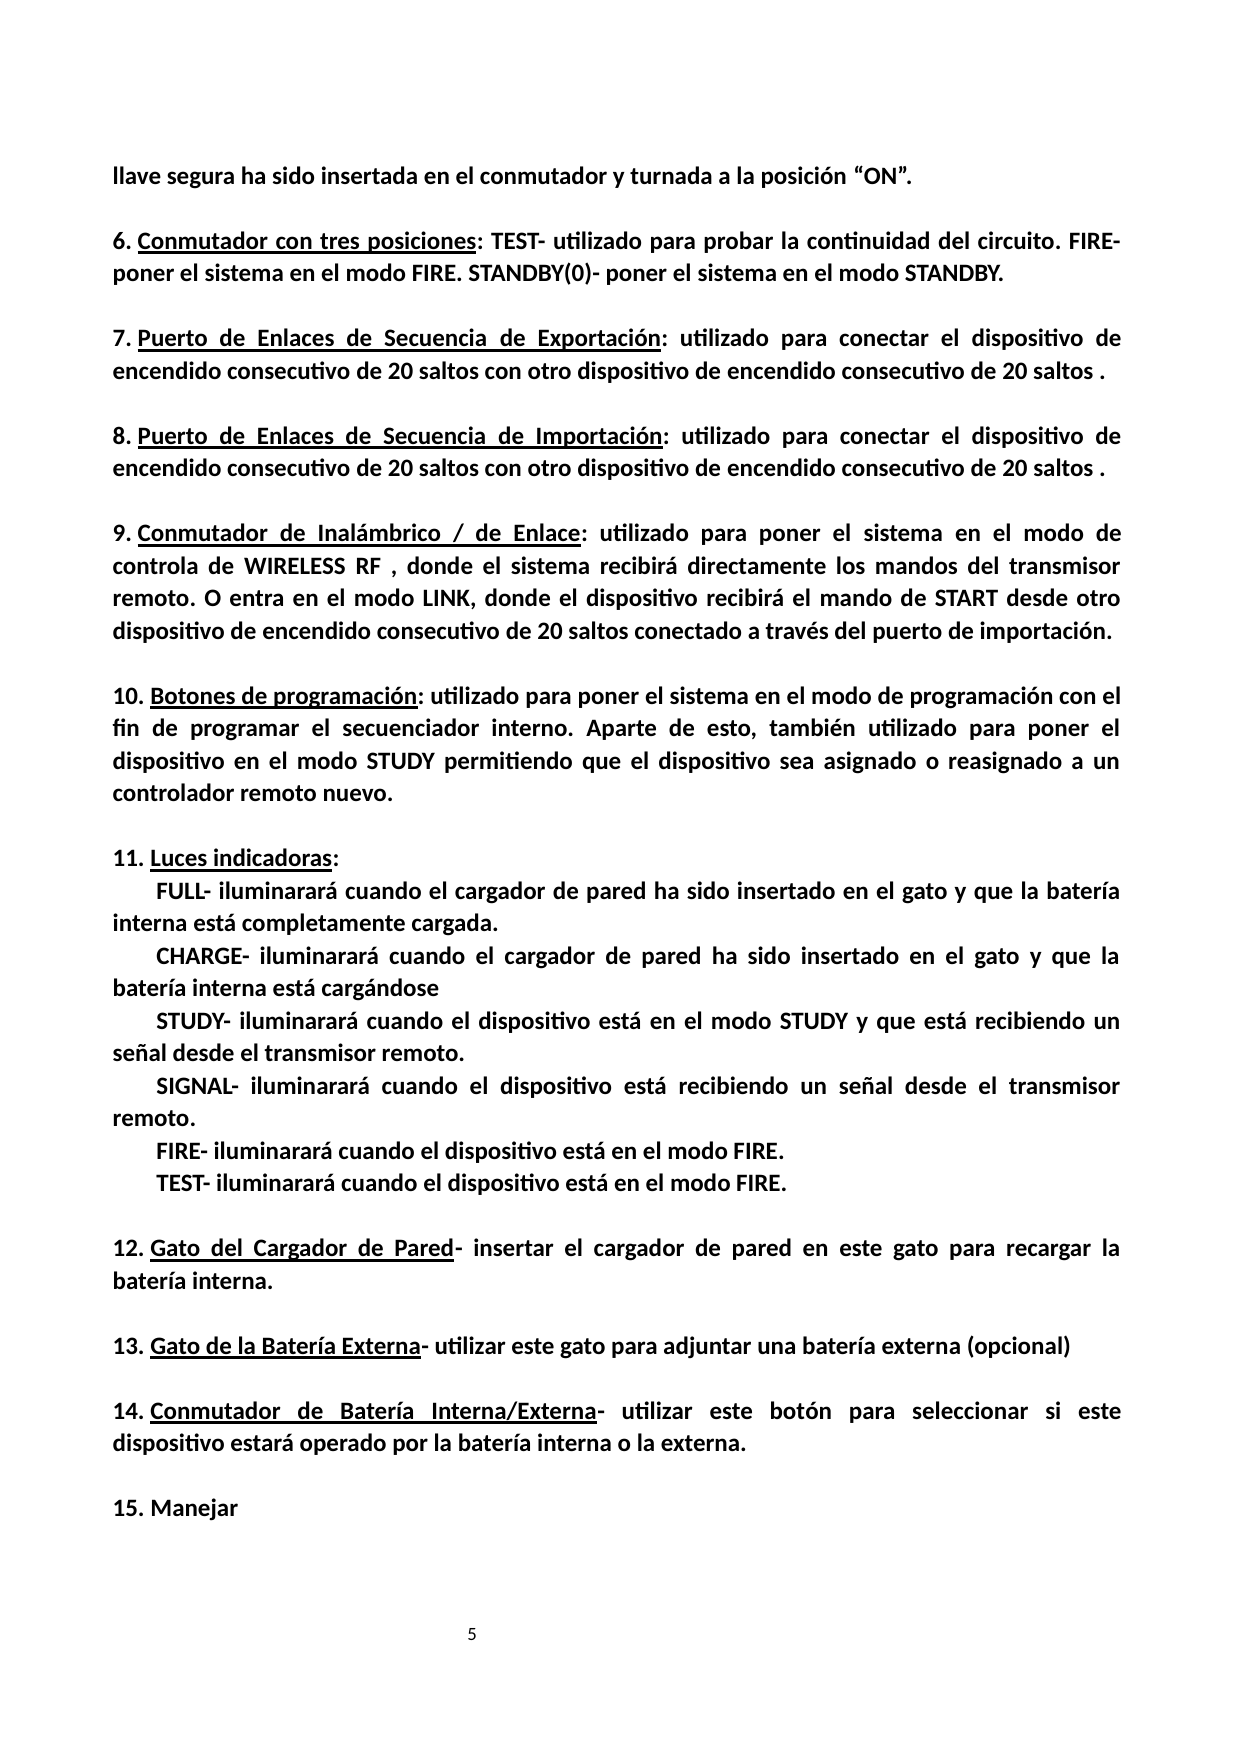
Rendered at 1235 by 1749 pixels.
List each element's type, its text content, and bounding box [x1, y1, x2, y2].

list Gato del Cargador de Pared- insertar el cargador de pared en este gato para recargar la batería interna. [112, 1232, 1122, 1297]
list Gato de la Batería Externa- utilizar este gato para adjuntar una batería externa (opcional) [112, 1329, 1122, 1362]
list FULL- iluminarará cuando el cargador de pared ha sido insertado en el gato y que la batería interna está completamente cargada. [112, 874, 1122, 939]
list Puerto de Enlaces de Secuencia de Exportación: utilizado para conectar el dispositivo de encendido consecutivo de 20 saltos con otro dispositivo de encendido consecutivo de 20 saltos . [112, 322, 1122, 387]
list Conmutador de Inalámbrico / de Enlace: utilizado para poner el sistema en el modo de controla de WIRELESS RF , donde el sistema recibirá directamente los mandos del transmisor remoto. O entra en el modo LINK, donde el dispositivo recibirá el mando de START desde otro dispositivo de encendido consecutivo de 20 saltos conectado a través del puerto de importación. [112, 517, 1122, 647]
list TEST- iluminarará cuando el dispositivo está en el modo FIRE. [112, 1167, 1122, 1199]
list CHARGE- iluminarará cuando el cargador de pared ha sido insertado en el gato y que la batería interna está cargándose [112, 939, 1122, 1004]
list STUDY- iluminarará cuando el dispositivo está en el modo STUDY y que está recibiendo un señal desde el transmisor remoto. [112, 1004, 1122, 1069]
list Botones de programación: utilizado para poner el sistema en el modo de programación con el fin de programar el secuenciador interno. Aparte de esto, también utilizado para poner el dispositivo en el modo STUDY permitiendo que el dispositivo sea asignado o reasignado a un controlador remoto nuevo. [112, 679, 1122, 809]
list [112, 159, 1122, 192]
list Puerto de Enlaces de Secuencia de Importación: utilizado para conectar el dispositivo de encendido consecutivo de 20 saltos con otro dispositivo de encendido consecutivo de 20 saltos . [112, 419, 1122, 484]
list Manejar [112, 1492, 1122, 1524]
list Luces indicadoras: [112, 842, 1122, 874]
list SIGNAL- iluminarará cuando el dispositivo está recibiendo un señal desde el transmisor remoto. [112, 1069, 1122, 1134]
list Conmutador con tres posiciones: TEST- utilizado para probar la continuidad del circuito. FIRE- poner el sistema en el modo FIRE. STANDBY(0)- poner el sistema en el modo STANDBY. [112, 224, 1122, 289]
list FIRE- iluminarará cuando el dispositivo está en el modo FIRE. [112, 1134, 1122, 1167]
list Conmutador de Batería Interna/Externa- utilizar este botón para seleccionar si este dispositivo estará operado por la batería interna o la externa. [112, 1394, 1122, 1459]
